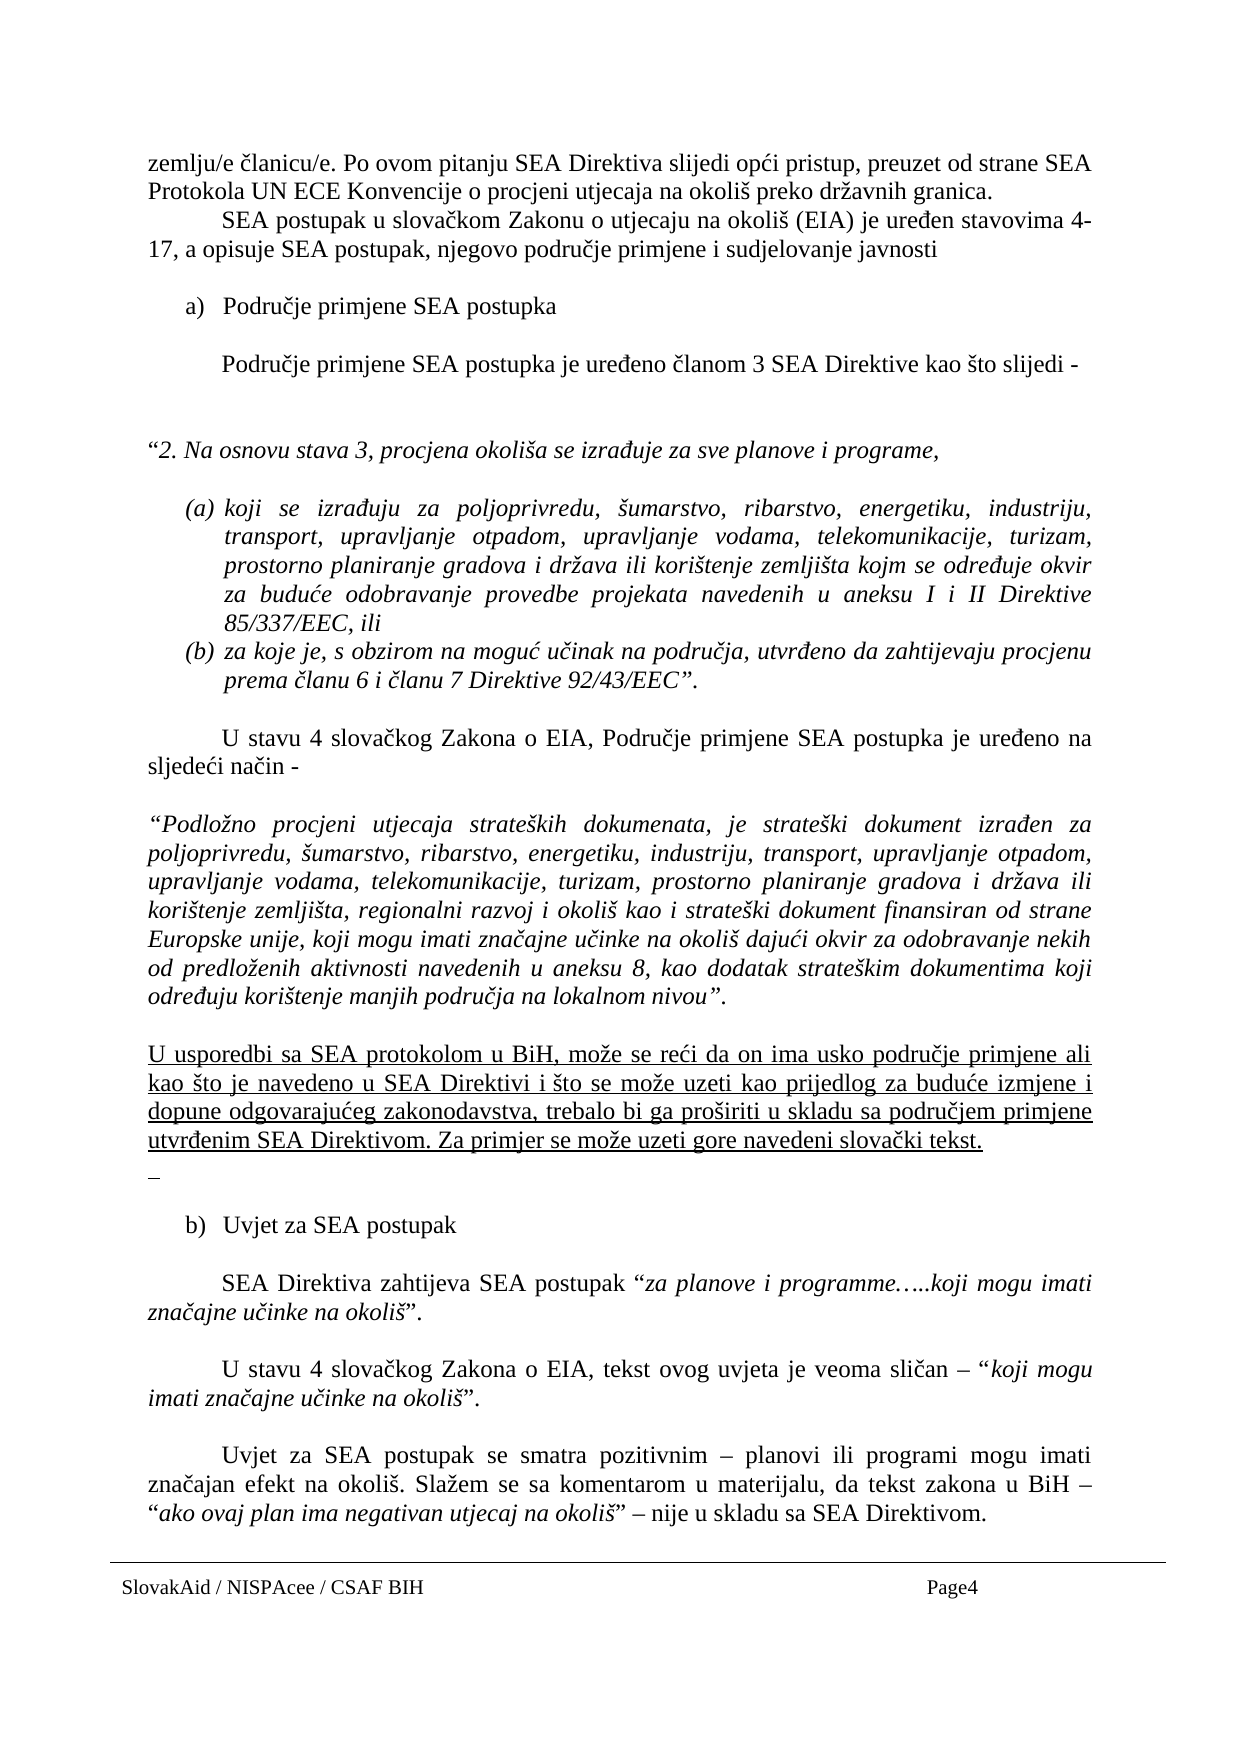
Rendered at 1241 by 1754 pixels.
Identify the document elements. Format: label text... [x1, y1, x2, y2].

text U usporedbi sa SEA protokolom u BiH, može se reći da on ima usko područje primjene ali kao što je navedeno u SEA Direktivi i što se može uzeti kao prijedlog za buduće izmjene i dopune odgovarajućeg zakonodavstva, trebalo bi ga proširiti u skladu sa područjem primjene utvrđenim SEA Direktivom. Za primjer se može uzeti gore navedeni slovački tekst. [148, 1123, 1093, 1154]
text U stavu 4 slovačkog Zakona o EIA, tekst ovog uvjeta je veoma sličan – “koji mogu imati značajne učinke na okoliš”. [148, 1354, 1093, 1412]
list Područje primjene SEA postupka [185, 291, 1093, 320]
text U stavu 4 slovačkog Zakona o EIA, Područje primjene SEA postupka je uređeno na sljedeći način - [148, 723, 1093, 780]
text Uvjet za SEA postupak se smatra pozitivnim – planovi ili programi mogu imati značajan efekt na okoliš. Slažem se sa komentarom u materijalu, da tekst zakona u BiH – “ako ovaj plan ima negativan utjecaj na okoliš” – nije u skladu sa SEA Direktivom. [148, 1441, 1093, 1527]
list koji se izrađuju za poljoprivredu, šumarstvo, ribarstvo, energetiku, industriju, transport, upravljanje otpadom, upravljanje vodama, telekomunikacije, turizam, prostorno planiranje gradova i država ili korištenje zemljišta kojm se određuje okvir za buduće odobravanje provedbe projekata navedenih u aneksu I i II Direktive 85/337/EEC, ili [185, 493, 1093, 636]
list za koje je, s obzirom na moguć učinak na područja, utvrđeno da zahtijevaju procjenu prema članu 6 i članu 7 Direktive 92/43/EEC”. [185, 636, 1093, 694]
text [148, 148, 1093, 205]
text SEA postupak u slovačkom Zakonu o utjecaju na okoliš (EIA) je uređen stavovima 4-17, a opisuje SEA postupak, njegovo područje primjene i sudjelovanje javnosti [148, 205, 1093, 263]
text “2. Na osnovu stava 3, procjena okoliša se izrađuje za sve planove i programe, [148, 435, 1093, 464]
text Područje primjene SEA postupka je uređeno članom 3 SEA Direktive kao što slijedi - [148, 349, 1093, 378]
list Uvjet za SEA postupak [185, 1211, 1093, 1239]
text U usporedbi sa SEA protokolom u BiH, može se reći da on ima usko područje primjene ali kao što je navedeno u SEA Direktivi i što se može uzeti kao prijedlog za buduće izmjene i dopune odgovarajućeg zakonodavstva, trebalo bi ga proširiti u skladu sa područjem primjene utvrđenim SEA Direktivom. Za primjer se može uzeti gore navedeni slovački tekst. [148, 1094, 1093, 1121]
text “Podložno procjeni utjecaja strateških dokumenata, je strateški dokument izrađen za poljoprivredu, šumarstvo, ribarstvo, energetiku, industriju, transport, upravljanje otpadom, upravljanje vodama, telekomunikacije, turizam, prostorno planiranje gradova i država ili korištenje zemljišta, regionalni razvoj i okoliš kao i strateški dokument finansiran od strane Europske unije, koji mogu imati značajne učinke na okoliš dajući okvir za odobravanje nekih od predloženih aktivnosti navedenih u aneksu 8, kao dodatak strateškim dokumentima koji određuju korištenje manjih područja na lokalnom nivou”. [148, 809, 1093, 1010]
text U usporedbi sa SEA protokolom u BiH, može se reći da on ima usko područje primjene ali kao što je navedeno u SEA Direktivi i što se može uzeti kao prijedlog za buduće izmjene i dopune odgovarajućeg zakonodavstva, trebalo bi ga proširiti u skladu sa područjem primjene utvrđenim SEA Direktivom. Za primjer se može uzeti gore navedeni slovački tekst. [148, 1039, 1093, 1093]
text SEA Direktiva zahtijeva SEA postupak “za planove i programme…..koji mogu imati značajne učinke na okoliš”. [148, 1268, 1093, 1326]
